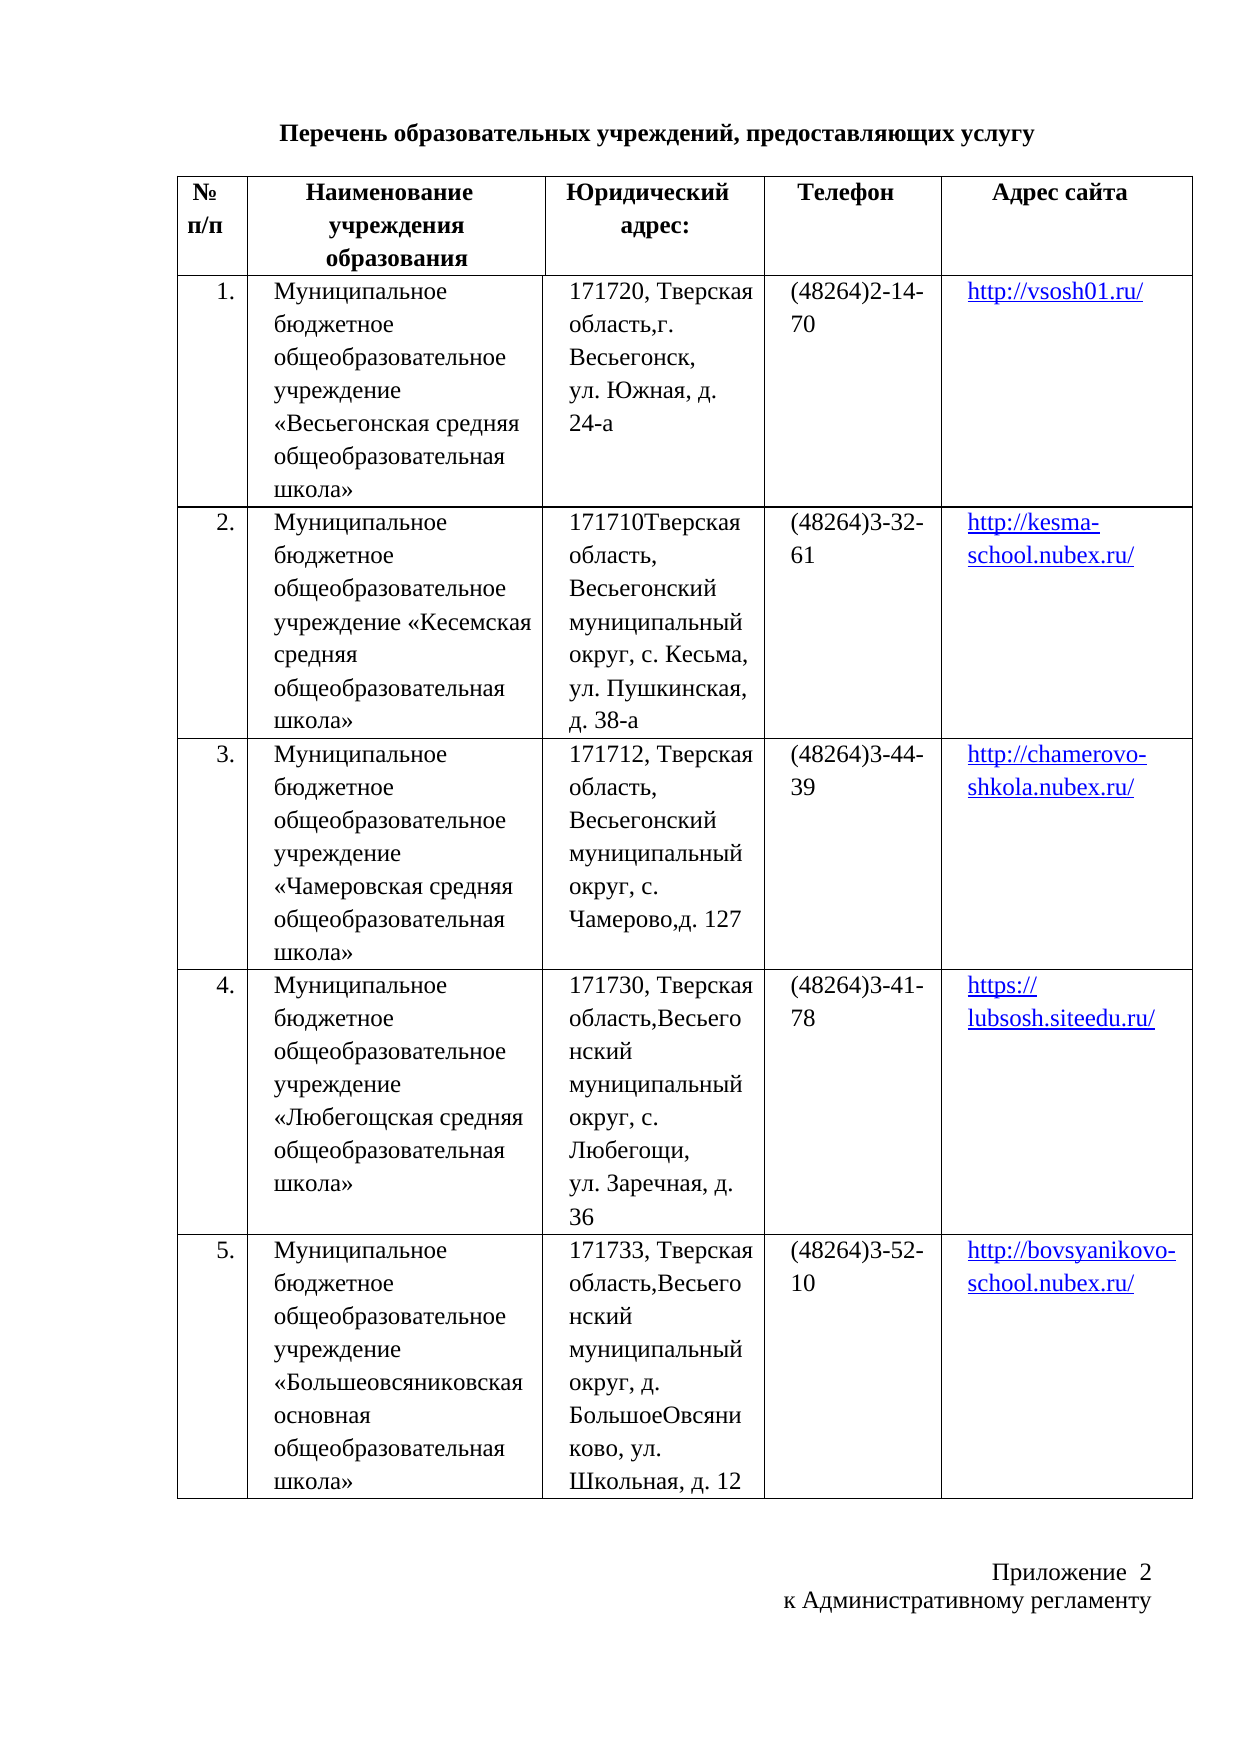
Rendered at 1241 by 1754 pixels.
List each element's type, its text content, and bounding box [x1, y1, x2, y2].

table_cell http://kesma-school.nubex.ru/ [942, 508, 1192, 738]
table_cell 1. [178, 276, 247, 506]
table_cell http://bovsyanikovo-school.nubex.ru/ [942, 1235, 1192, 1498]
table_cell 2. [178, 508, 247, 738]
table_cell Муниципальное бюджетное общеобразовательное учреждение «Весьегонская средняя общеобразовательная школа» [248, 276, 542, 506]
table_cell 4. [178, 970, 247, 1234]
text к Административному регламенту [605, 1586, 1152, 1614]
table_cell 171730, Тверская область,Весьегонский муниципальный округ, с. Любегощи, ул. Заречная, д. 36 [543, 970, 764, 1234]
table_header Наименование учреждения образования [248, 177, 545, 275]
text Перечень образовательных учреждений, предоставляющих услугу [162, 118, 1152, 147]
table_cell 171733, Тверская область,Весьегонский муниципальный округ, д. БольшоеОвсяниково, ул. Школьная, д. 12 [543, 1235, 764, 1498]
table_cell http://vsosh01.ru/ [942, 276, 1192, 506]
table_cell https://lubsosh.siteedu.ru/ [942, 970, 1192, 1234]
table_cell Муниципальное бюджетное общеобразовательное учреждение «Большеовсяниковская основная общеобразовательная школа» [248, 1235, 542, 1498]
table_cell Муниципальное бюджетное общеобразовательное учреждение «Кесемская средняя общеобразовательная школа» [248, 508, 542, 738]
table_cell 5. [178, 1235, 247, 1498]
table_cell (48264)3-32-61 [765, 508, 941, 738]
table_cell 171712, Тверская область, Весьегонский муниципальный округ, с. Чамерово,д. 127 [543, 739, 764, 969]
table_cell http://chamerovo-shkola.nubex.ru/ [942, 739, 1192, 969]
table_cell 171710Тверская область, Весьегонский муниципальный округ, с. Кесьма, ул. Пушкинская, д. 38-а [543, 508, 764, 738]
table_cell (48264)2-14-70 [765, 276, 941, 506]
table_cell 171720, Тверская область,г. Весьегонск, ул. Южная, д. 24-а [543, 276, 764, 506]
table_cell (48264)3-44-39 [765, 739, 941, 969]
table_header Телефон [765, 177, 941, 275]
text Приложение 2 [605, 1557, 1152, 1586]
table_header № п/п [178, 177, 247, 275]
table_cell Муниципальное бюджетное общеобразовательное учреждение «Любегощская средняя общеобразовательная школа» [248, 970, 542, 1234]
table_header Адрес сайта [942, 177, 1192, 275]
table_header Юридический адрес: [546, 177, 764, 275]
table_cell (48264)3-52-10 [765, 1235, 941, 1498]
table_cell 3. [178, 739, 247, 969]
table_cell Муниципальное бюджетное общеобразовательное учреждение «Чамеровская средняя общеобразовательная школа» [248, 739, 542, 969]
table_cell (48264)3-41-78 [765, 970, 941, 1234]
